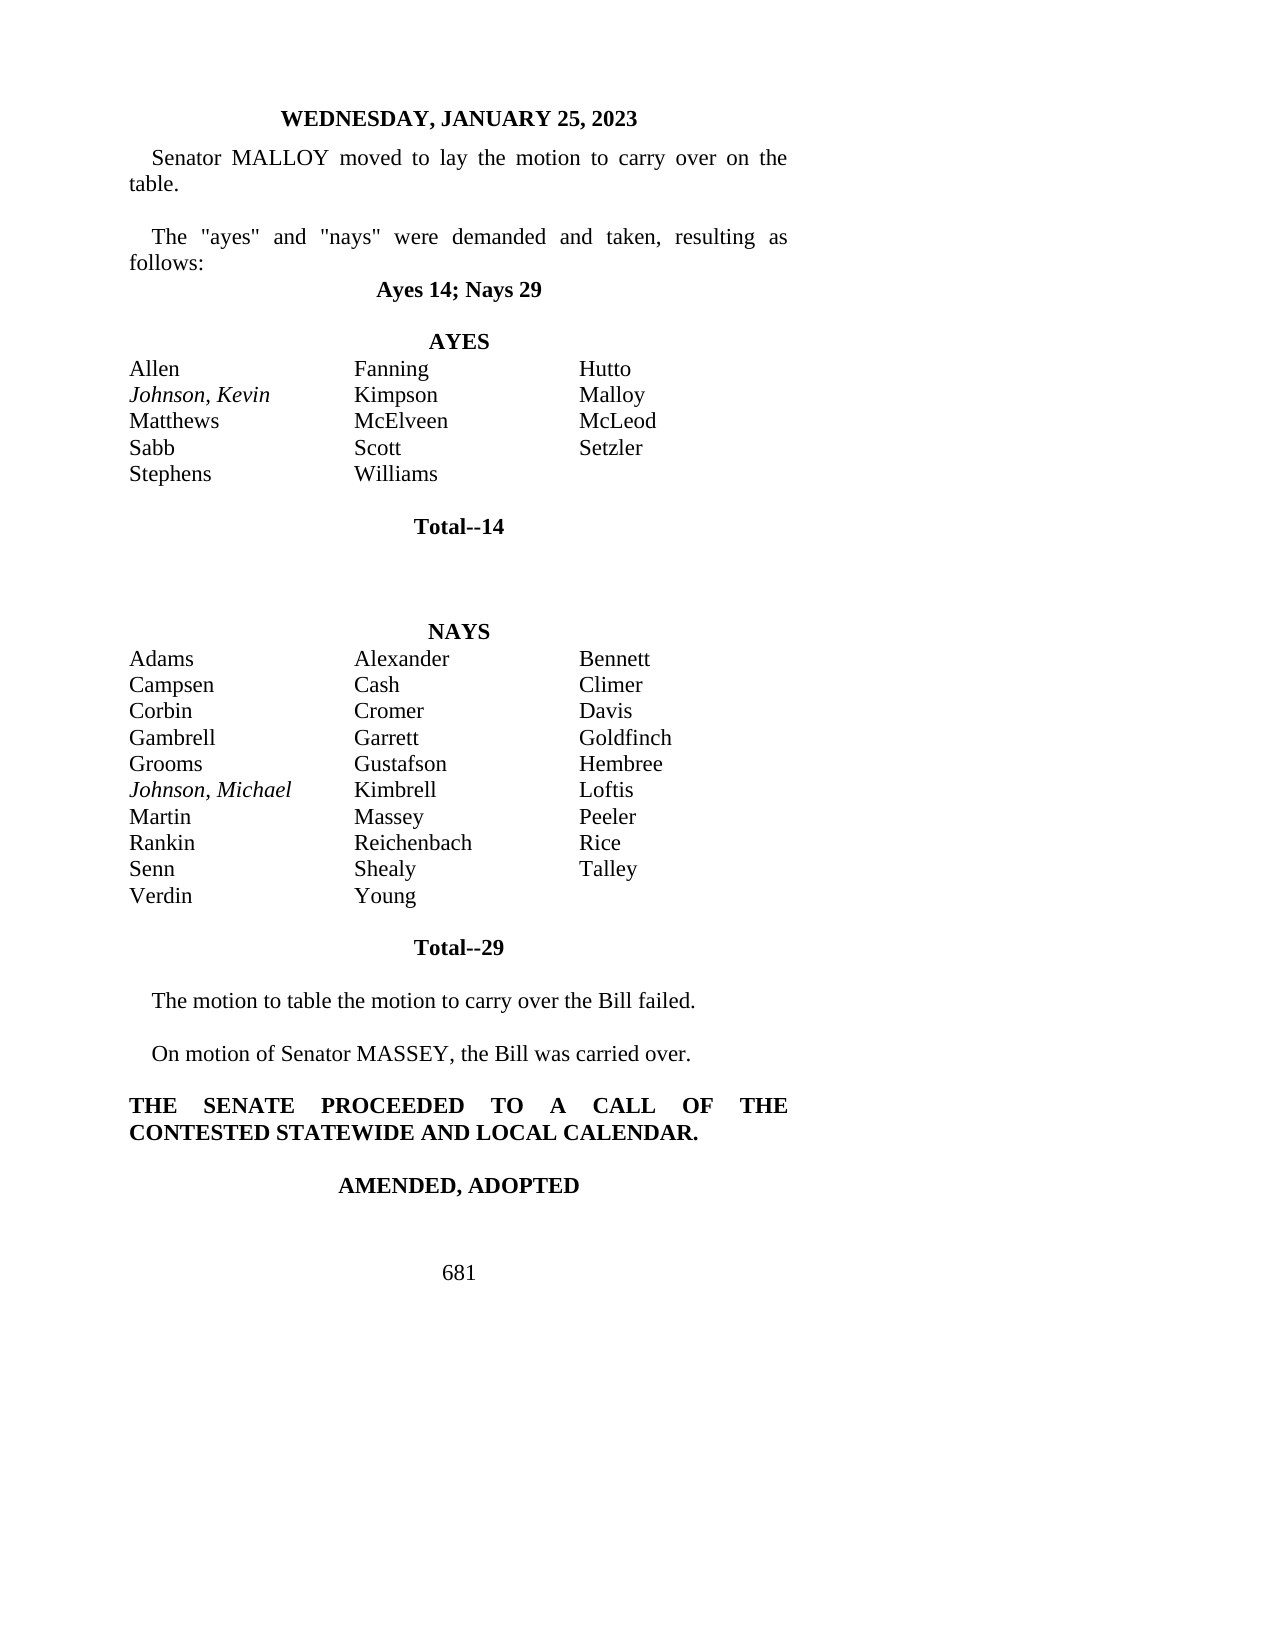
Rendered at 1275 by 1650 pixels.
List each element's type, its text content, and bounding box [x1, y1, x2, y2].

text Campsen Cash Climer [129, 671, 789, 697]
text Senator MALLOY moved to lay the motion to carry over on the table. [129, 144, 789, 197]
text Adams Alexander Bennett [129, 644, 789, 671]
text NAYS [129, 618, 789, 644]
text Ayes 14; Nays 29 [129, 276, 789, 302]
text Martin Massey Peeler [129, 803, 789, 829]
text Rankin Reichenbach Rice [129, 829, 789, 855]
text Corbin Cromer Davis [129, 697, 789, 724]
text Gambrell Garrett Goldfinch [129, 724, 789, 750]
text The motion to table the motion to carry over the Bill failed. [129, 987, 789, 1013]
text Grooms Gustafson Hembree [129, 750, 789, 776]
text The "ayes" and "nays" were demanded and taken, resulting as follows: [129, 223, 789, 276]
text Sabb Scott Setzler [129, 434, 789, 460]
text Senn Shealy Talley [129, 855, 789, 882]
text Total--14 [129, 513, 789, 539]
text AMENDED, ADOPTED [129, 1172, 789, 1198]
text Johnson, Michael Kimbrell Loftis [129, 776, 789, 803]
text THE SENATE PROCEEDED TO A CALL OF THE CONTESTED STATEWIDE AND LOCAL CALENDAR. [129, 1093, 789, 1145]
text Verdin Young [129, 882, 789, 908]
text Allen Fanning Hutto [129, 355, 789, 381]
text Stephens Williams [129, 460, 789, 486]
text On motion of Senator MASSEY, the Bill was carried over. [129, 1040, 789, 1066]
text AYES [129, 328, 789, 355]
text Johnson, Kevin Kimpson Malloy [129, 381, 789, 407]
text Matthews McElveen McLeod [129, 407, 789, 434]
text Total--29 [129, 934, 789, 961]
